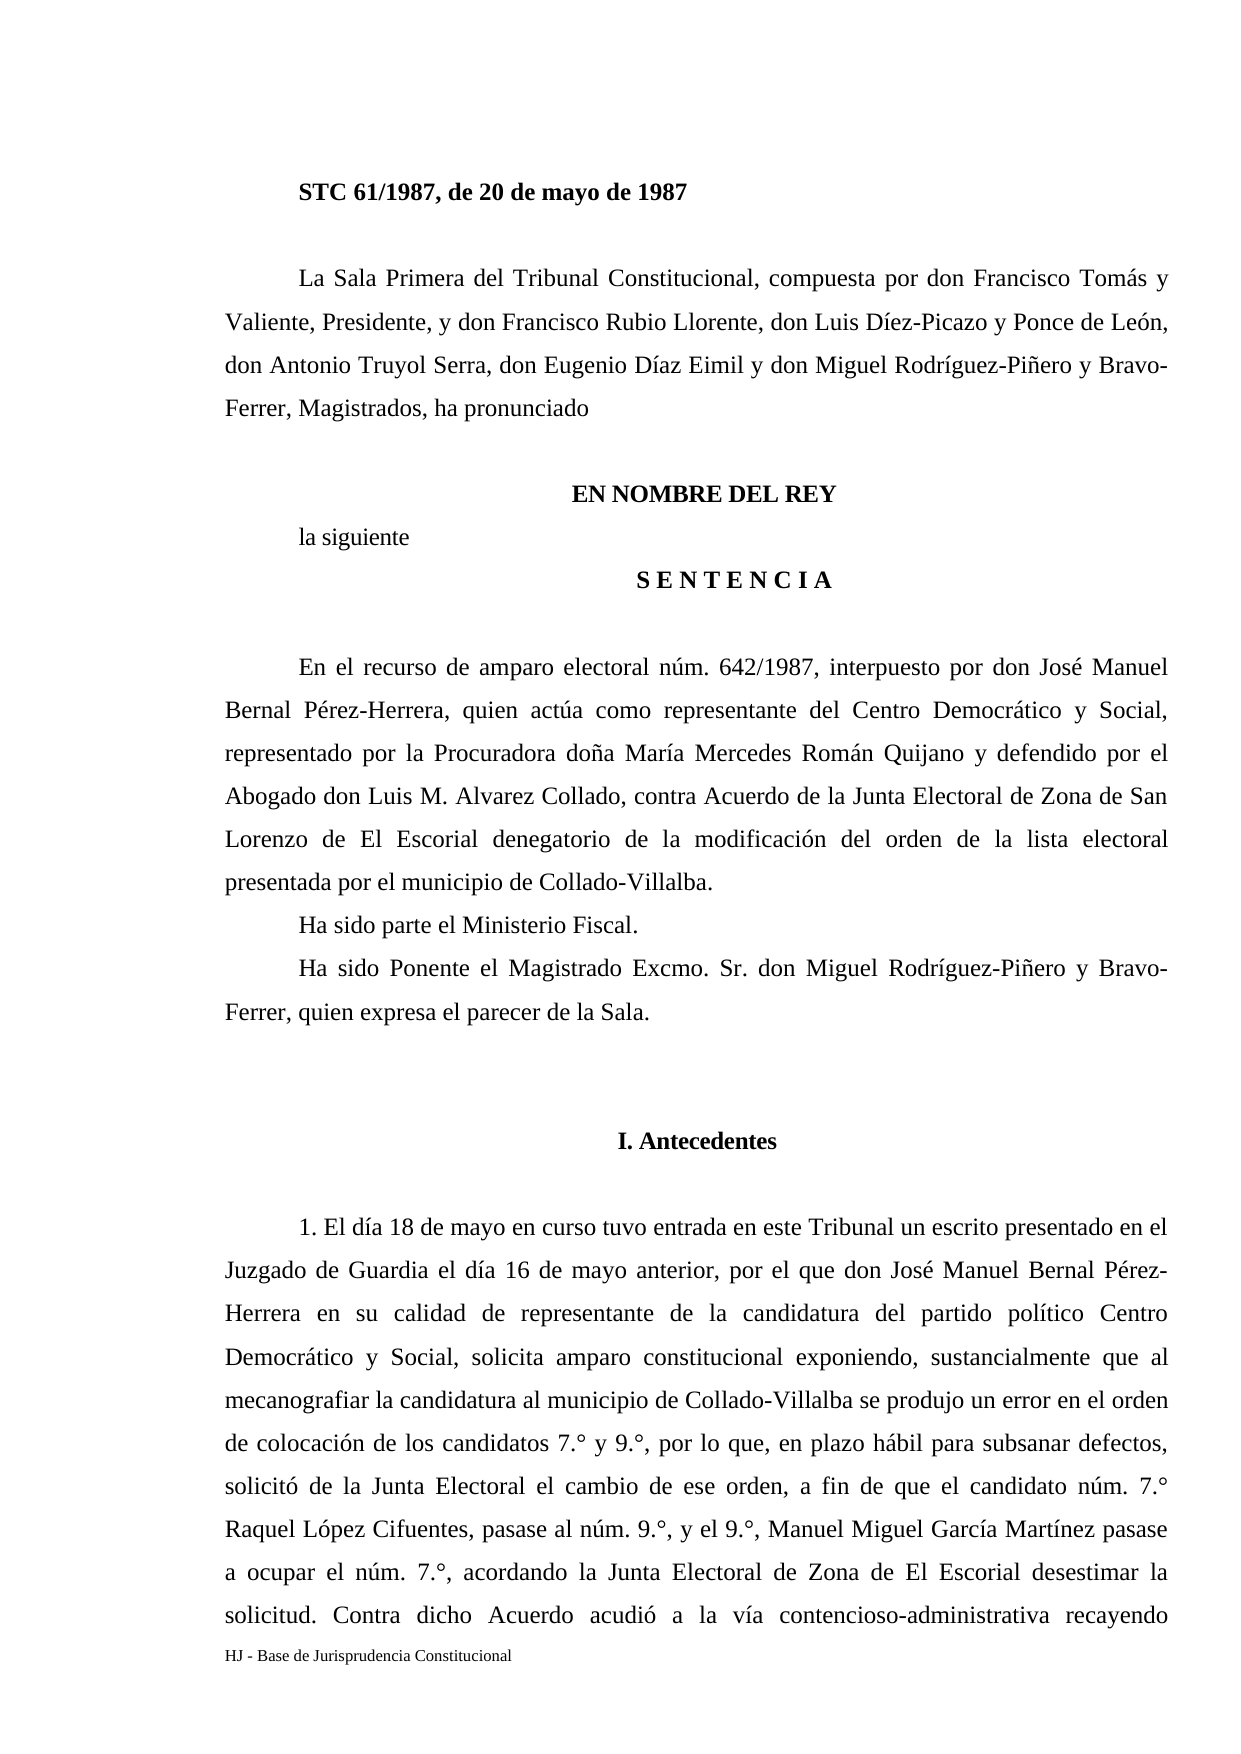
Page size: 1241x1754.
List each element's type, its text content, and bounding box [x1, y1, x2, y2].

text La Sala Primera del Tribunal Constitucional, compuesta por don Francisco Tomás y Valiente, Presidente, y don Francisco Rubio Llorente, don Luis Díez-Picazo y Ponce de León, don Antonio Truyol Serra, don Eugenio Díaz Eimil y don Miguel Rodríguez-Piñero y Bravo-Ferrer, Magistrados, ha pronunciado [224, 263, 1169, 422]
text Ha sido parte el Ministerio Fiscal. [224, 910, 1169, 939]
text En el recurso de amparo electoral núm. 642/1987, interpuesto por don José Manuel Bernal Pérez-Herrera, quien actúa como representante del Centro Democrático y Social, representado por la Procuradora doña María Mercedes Román Quijano y defendido por el Abogado don Luis M. Alvarez Collado, contra Acuerdo de la Junta Electoral de Zona de San Lorenzo de El Escorial denegatorio de la modificación del orden de la lista electoral presentada por el municipio de Collado-Villalba. [224, 652, 1169, 896]
text la siguiente [224, 522, 1110, 551]
text STC 61/1987, de 20 de mayo de 1987 [224, 177, 1169, 206]
text EN NOMBRE DEL REY [224, 479, 1110, 508]
text Ha sido Ponente el Magistrado Excmo. Sr. don Miguel Rodríguez-Piñero y Bravo- Ferrer, quien expresa el parecer de la Sala. [224, 953, 1169, 1025]
text S E N T E N C I A [224, 565, 1169, 594]
text I. Antecedentes [224, 1126, 1169, 1155]
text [224, 1212, 1169, 1629]
